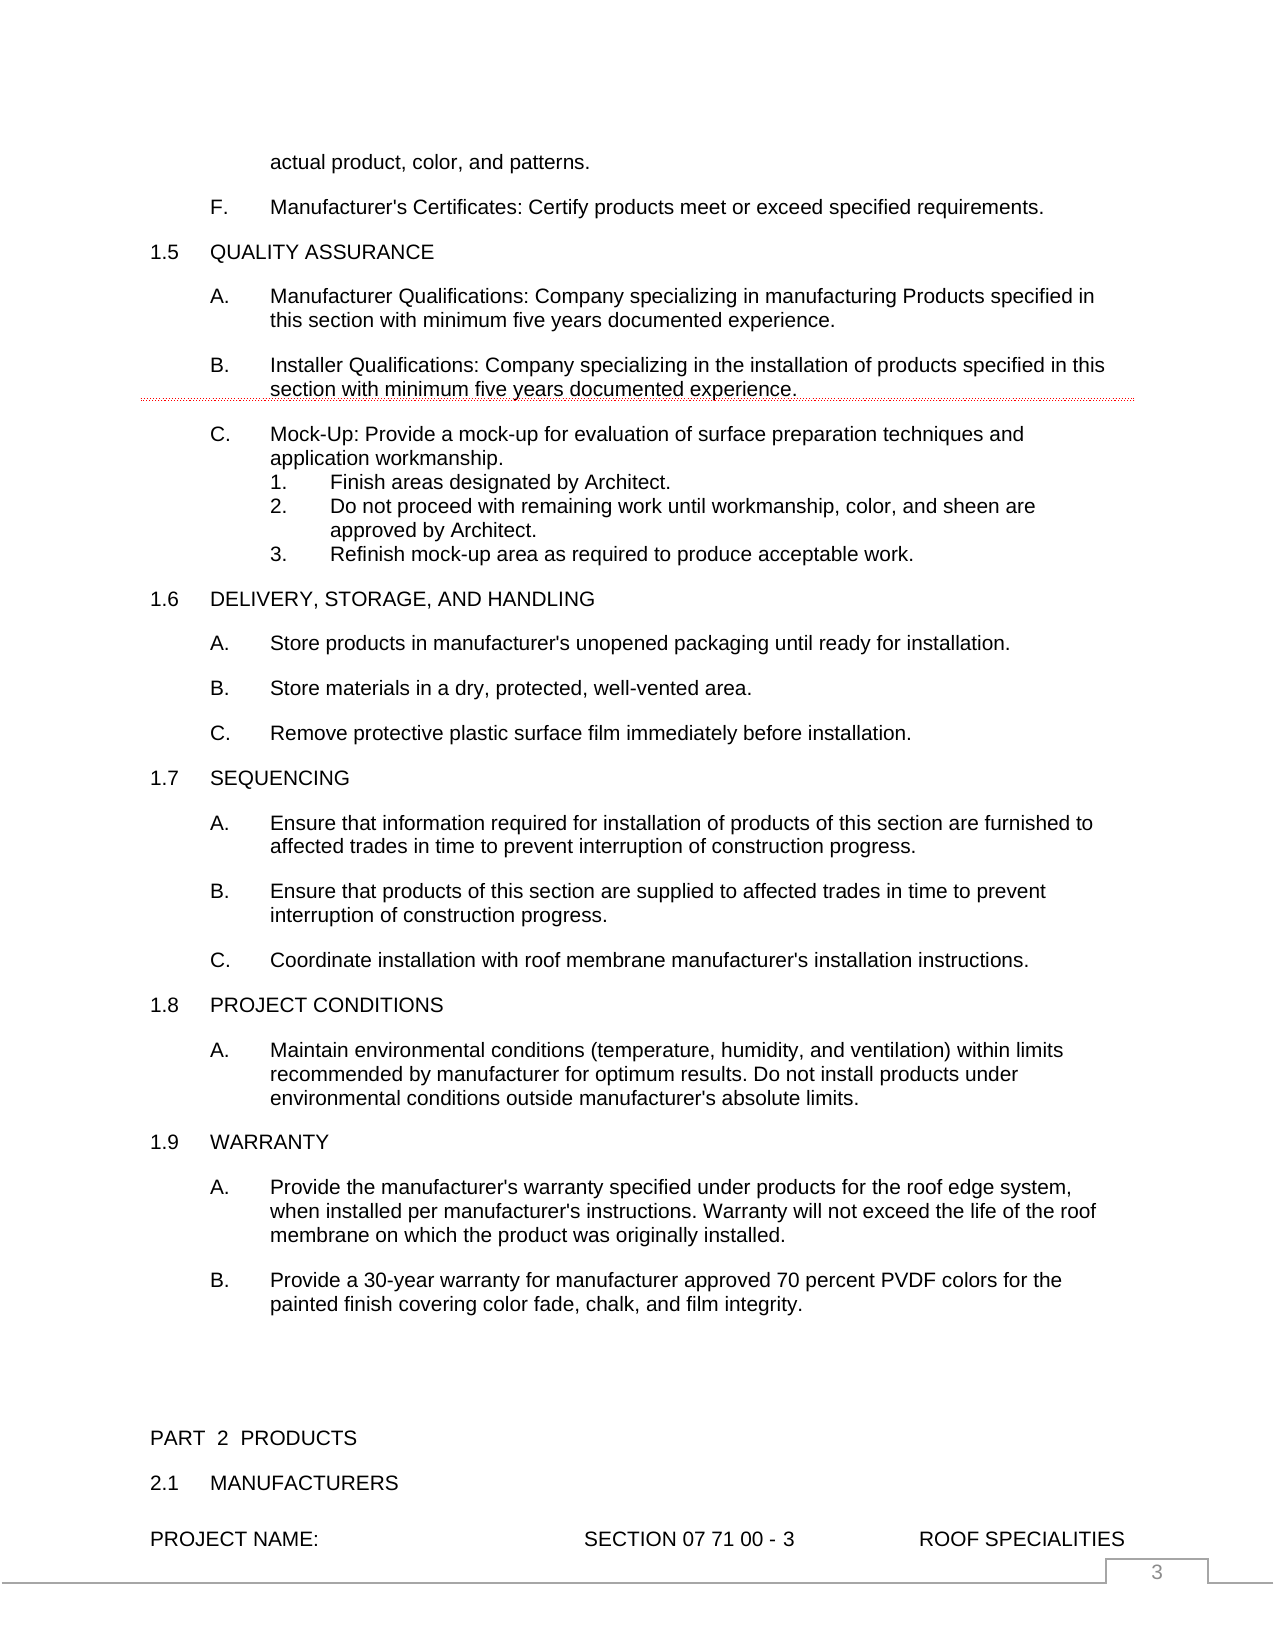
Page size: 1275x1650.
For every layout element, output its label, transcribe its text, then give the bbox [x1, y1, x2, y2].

text QUALITY ASSURANCE [150, 239, 1125, 263]
text Installer Qualifications: Company specializing in the installation of products specified in this section with minimum five years documented experience. [210, 353, 1125, 401]
text PROJECT CONDITIONS [150, 993, 1125, 1017]
text SEQUENCING [150, 766, 1125, 789]
text Coordinate installation with roof membrane manufacturer's installation instructions. [210, 948, 1125, 972]
text Mock-Up: Provide a mock-up for evaluation of surface preparation techniques and application workmanship. [210, 422, 1125, 470]
text Store products in manufacturer's unopened packaging until ready for installation. [210, 631, 1125, 655]
text Ensure that products of this section are supplied to affected trades in time to prevent interruption of construction progress. [210, 879, 1125, 927]
text Manufacturer's Certificates: Certify products meet or exceed specified requirements. [210, 195, 1125, 219]
list PRODUCTS [150, 1426, 1125, 1450]
text Provide the manufacturer's warranty specified under products for the roof edge system, when installed per manufacturer's instructions. Warranty will not exceed the life of the roof membrane on which the product was originally installed. [210, 1175, 1125, 1247]
text DELIVERY, STORAGE, AND HANDLING [150, 586, 1125, 610]
text Provide a 30-year warranty for manufacturer approved 70 percent PVDF colors for the painted finish covering color fade, chalk, and film integrity. [210, 1268, 1125, 1316]
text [210, 150, 1125, 174]
text Manufacturer Qualifications: Company specializing in manufacturing Products specified in this section with minimum five years documented experience. [210, 284, 1125, 332]
text Refinish mock-up area as required to produce acceptable work. [270, 542, 1125, 566]
text MANUFACTURERS [150, 1471, 1125, 1495]
text Finish areas designated by Architect. [270, 470, 1125, 494]
text Maintain environmental conditions (temperature, humidity, and ventilation) within limits recommended by manufacturer for optimum results. Do not install products under environmental conditions outside manufacturer's absolute limits. [210, 1037, 1125, 1109]
text Store materials in a dry, protected, well-vented area. [210, 676, 1125, 700]
text Do not proceed with remaining work until workmanship, color, and sheen are approved by Architect. [270, 494, 1125, 542]
text WARRANTY [150, 1130, 1125, 1154]
text Ensure that information required for installation of products of this section are furnished to affected trades in time to prevent interruption of construction progress. [210, 810, 1125, 858]
text Remove protective plastic surface film immediately before installation. [210, 721, 1125, 745]
